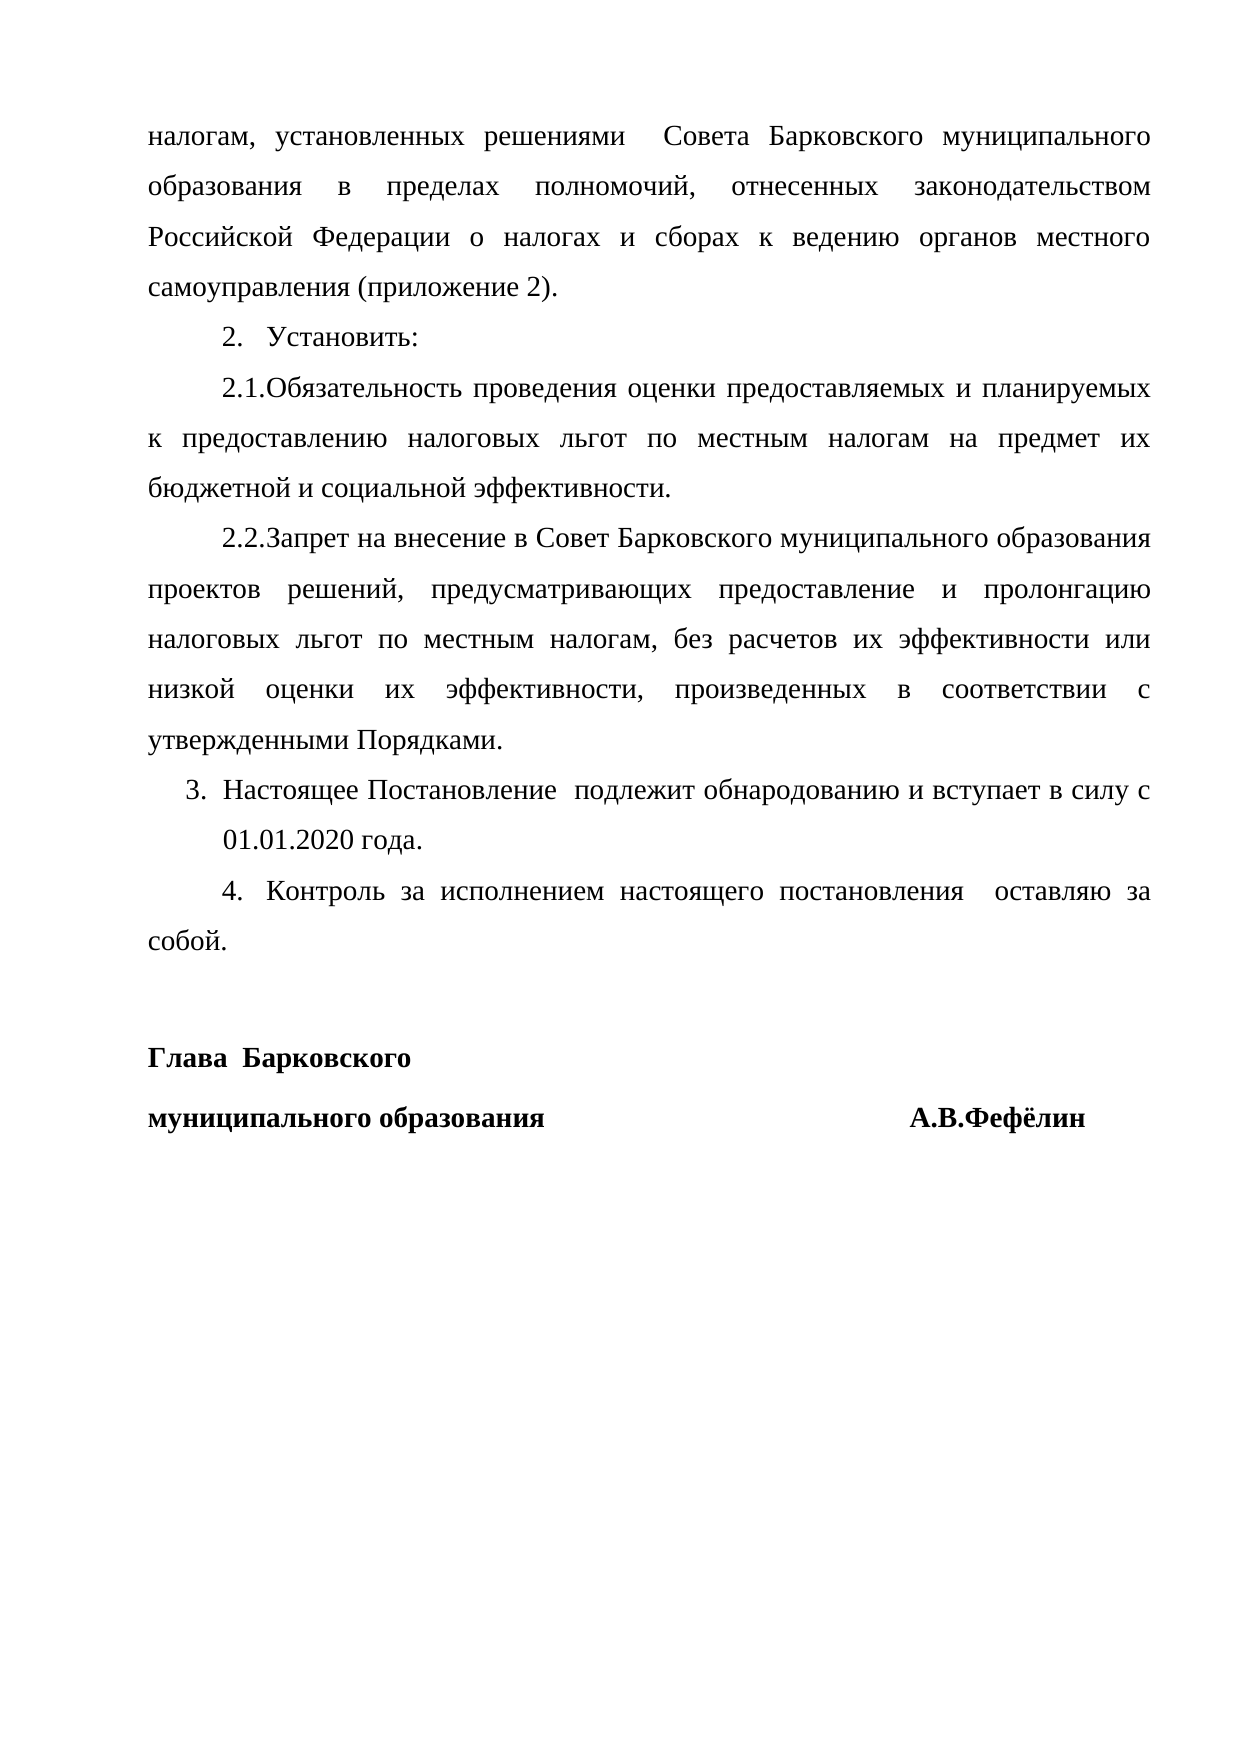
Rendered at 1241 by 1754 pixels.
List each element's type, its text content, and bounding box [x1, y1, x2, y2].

list Установить: [148, 319, 1152, 353]
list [148, 118, 1152, 303]
list Настоящее Постановление подлежит обнародованию и вступает в силу с 01.01.2020 года. [185, 772, 1152, 856]
list Запрет на внесение в Совет Барковского муниципального образования проектов решений, предусматривающих предоставление и пролонгацию налоговых льгот по местным налогам, без расчетов их эффективности или низкой оценки их эффективности, произведенных в соответствии с утвержденными Порядками. [148, 521, 1152, 755]
text муниципального образования А.В.Фефёлин [148, 1100, 1152, 1133]
list Контроль за исполнением настоящего постановления оставляю за собой. [148, 873, 1152, 957]
list Обязательность проведения оценки предоставляемых и планируемых к предоставлению налоговых льгот по местным налогам на предмет их бюджетной и социальной эффективности. [148, 370, 1152, 504]
text Глава Барковского [148, 1041, 1152, 1074]
